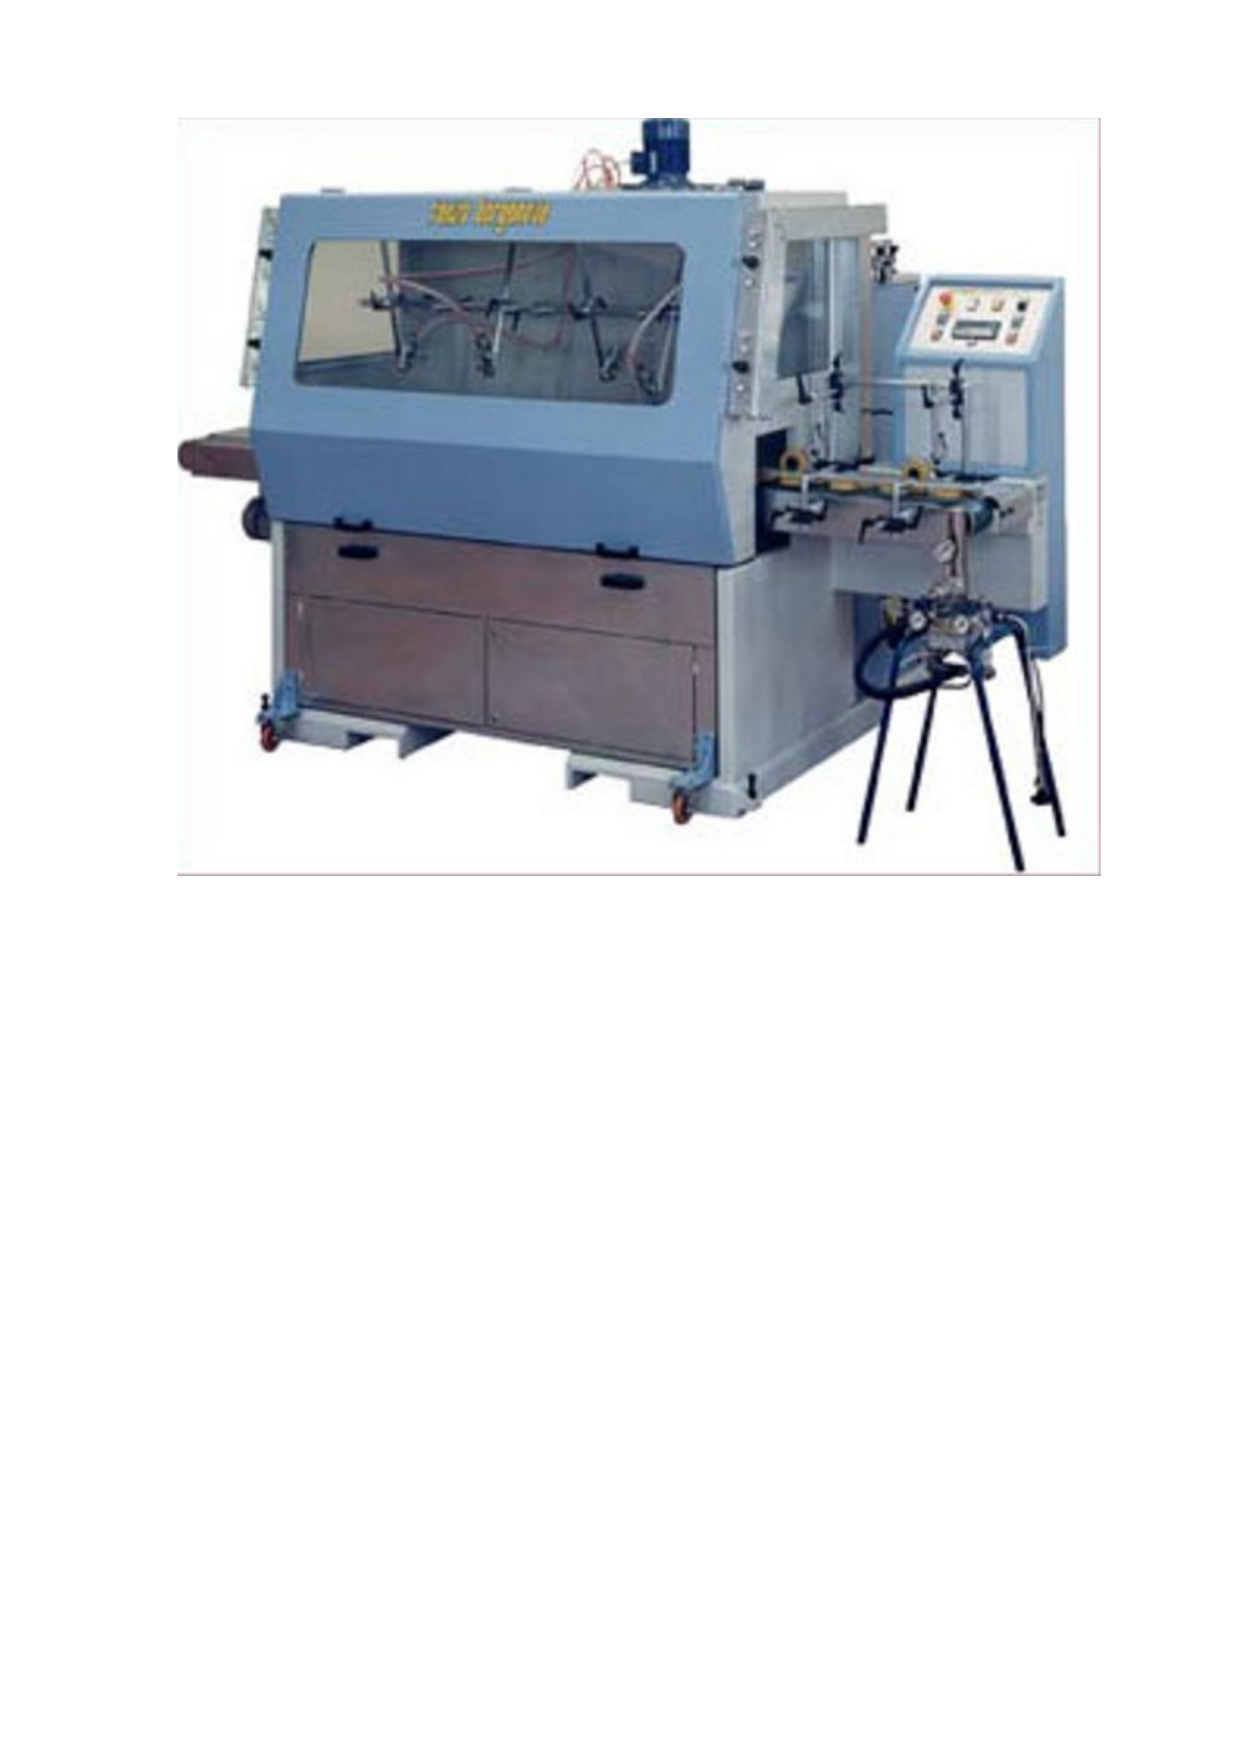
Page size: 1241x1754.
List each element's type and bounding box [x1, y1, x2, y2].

picture [177, 118, 1101, 876]
